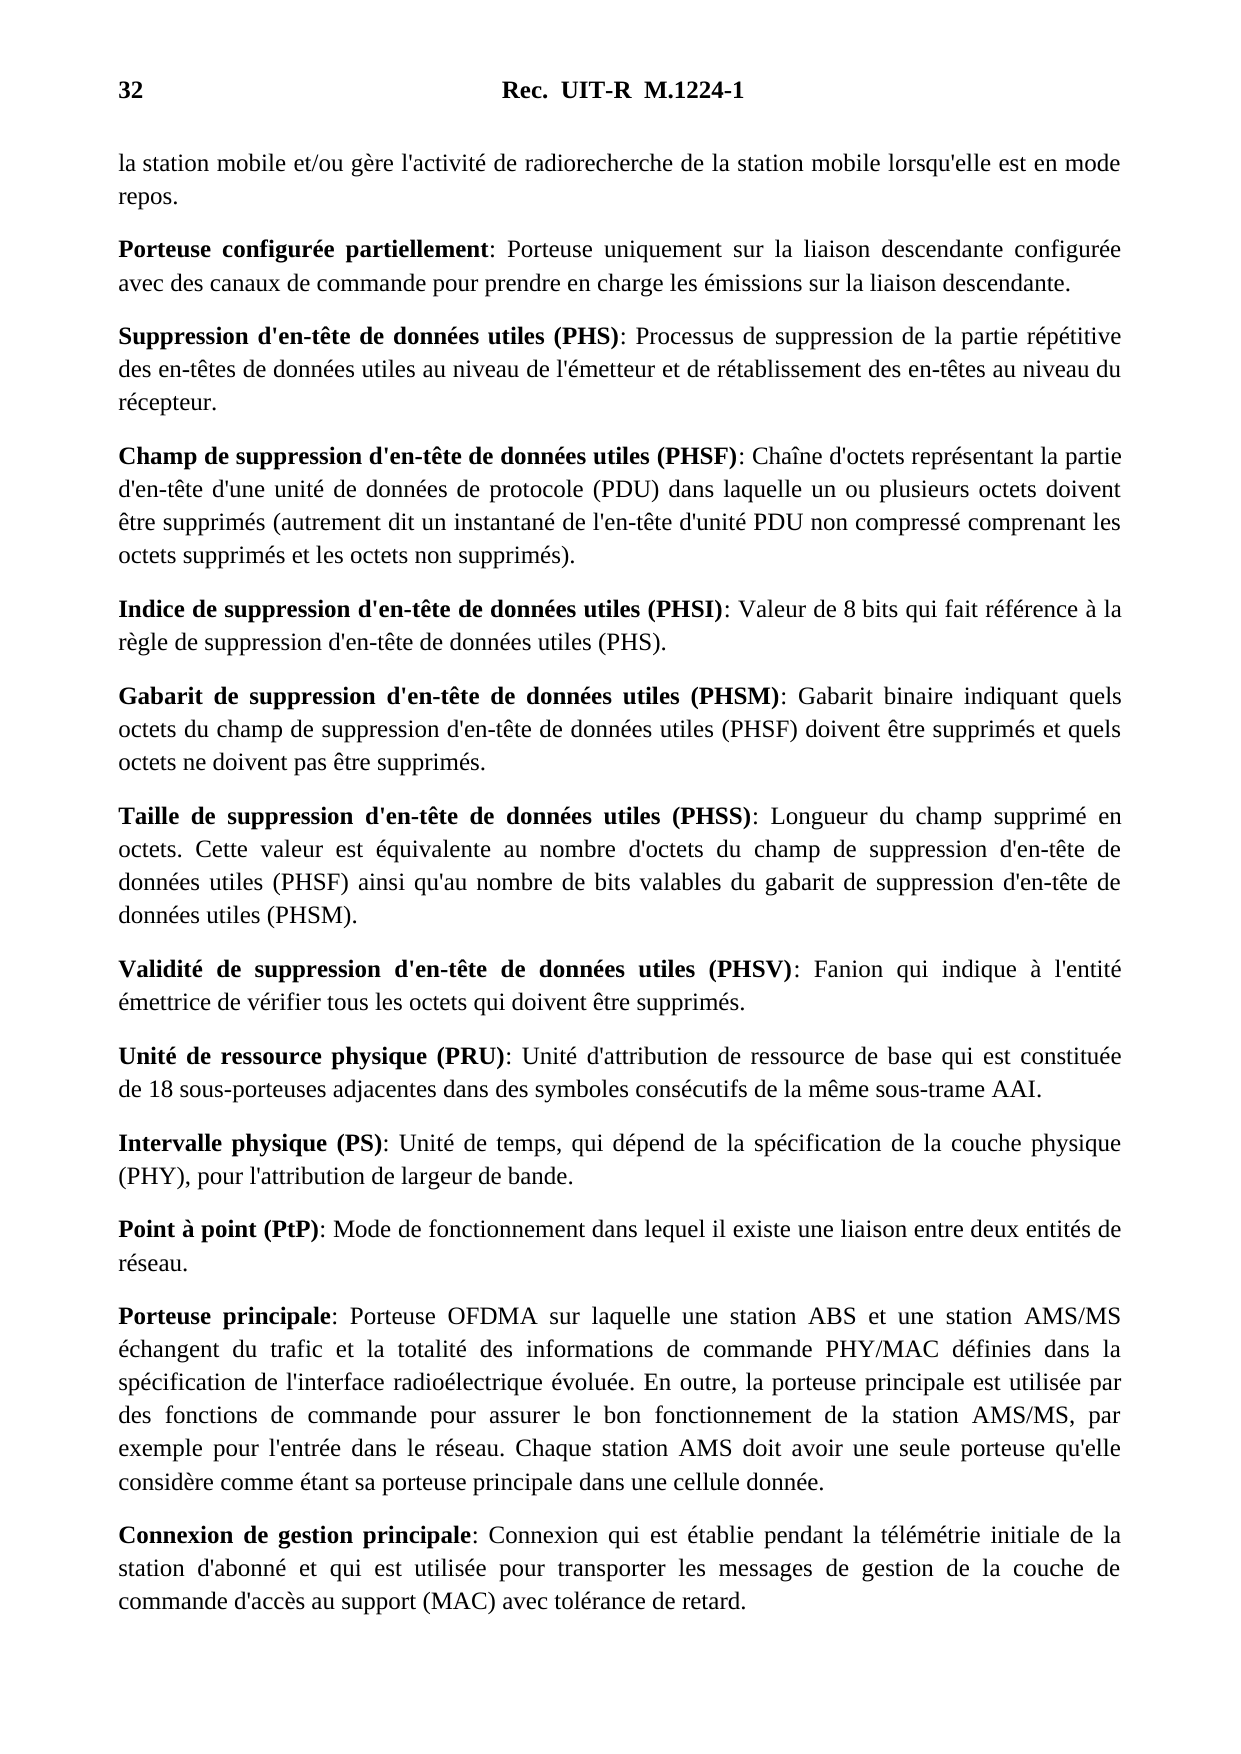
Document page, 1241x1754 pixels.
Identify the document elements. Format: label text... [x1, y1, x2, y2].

text Porteuse configurée partiellement: Porteuse uniquement sur la liaison descendante configurée avec des canaux de commande pour prendre en charge les émissions sur la liaison descendante. [118, 234, 1122, 296]
text Validité de suppression d'en-tête de données utiles (PHSV): Fanion qui indique à l'entité émettrice de vérifier tous les octets qui doivent être supprimés. [118, 954, 1122, 1016]
text Intervalle physique (PS): Unité de temps, qui dépend de la spécification de la couche physique (PHY), pour l'attribution de largeur de bande. [118, 1128, 1122, 1189]
text Connexion de gestion principale: Connexion qui est établie pendant la télémétrie initiale de la station d'abonné et qui est utilisée pour transporter les messages de gestion de la couche de commande d'accès au support (MAC) avec tolérance de retard. [118, 1520, 1122, 1615]
text Indice de suppression d'en-tête de données utiles (PHSI): Valeur de 8 bits qui fait référence à la règle de suppression d'en-tête de données utiles (PHS). [118, 594, 1122, 656]
text Unité de ressource physique (PRU): Unité d'attribution de ressource de base qui est constituée de 18 sous-porteuses adjacentes dans des symboles consécutifs de la même sous-trame AAI. [118, 1041, 1122, 1103]
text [118, 148, 1122, 209]
text Taille de suppression d'en-tête de données utiles (PHSS): Longueur du champ supprimé en octets. Cette valeur est équivalente au nombre d'octets du champ de suppression d'en-tête de données utiles (PHSF) ainsi qu'au nombre de bits valables du gabarit de suppression d'en-tête de données utiles (PHSM). [118, 801, 1122, 929]
text Suppression d'en-tête de données utiles (PHS): Processus de suppression de la partie répétitive des en-têtes de données utiles au niveau de l'émetteur et de rétablissement des en-têtes au niveau du récepteur. [118, 321, 1122, 416]
text Champ de suppression d'en-tête de données utiles (PHSF): Chaîne d'octets représentant la partie d'en-tête d'une unité de données de protocole (PDU) dans laquelle un ou plusieurs octets doivent être supprimés (autrement dit un instantané de l'en-tête d'unité PDU non compressé comprenant les octets supprimés et les octets non supprimés). [118, 441, 1122, 569]
text Porteuse principale: Porteuse OFDMA sur laquelle une station ABS et une station AMS/MS échangent du trafic et la totalité des informations de commande PHY/MAC définies dans la spécification de l'interface radioélectrique évoluée. En outre, la porteuse principale est utilisée par des fonctions de commande pour assurer le bon fonctionnement de la station AMS/MS, par exemple pour l'entrée dans le réseau. Chaque station AMS doit avoir une seule porteuse qu'elle considère comme étant sa porteuse principale dans une cellule donnée. [118, 1301, 1122, 1495]
text Point à point (PtP): Mode de fonctionnement dans lequel il existe une liaison entre deux entités de réseau. [118, 1214, 1122, 1276]
text Gabarit de suppression d'en-tête de données utiles (PHSM): Gabarit binaire indiquant quels octets du champ de suppression d'en-tête de données utiles (PHSF) doivent être supprimés et quels octets ne doivent pas être supprimés. [118, 681, 1122, 776]
